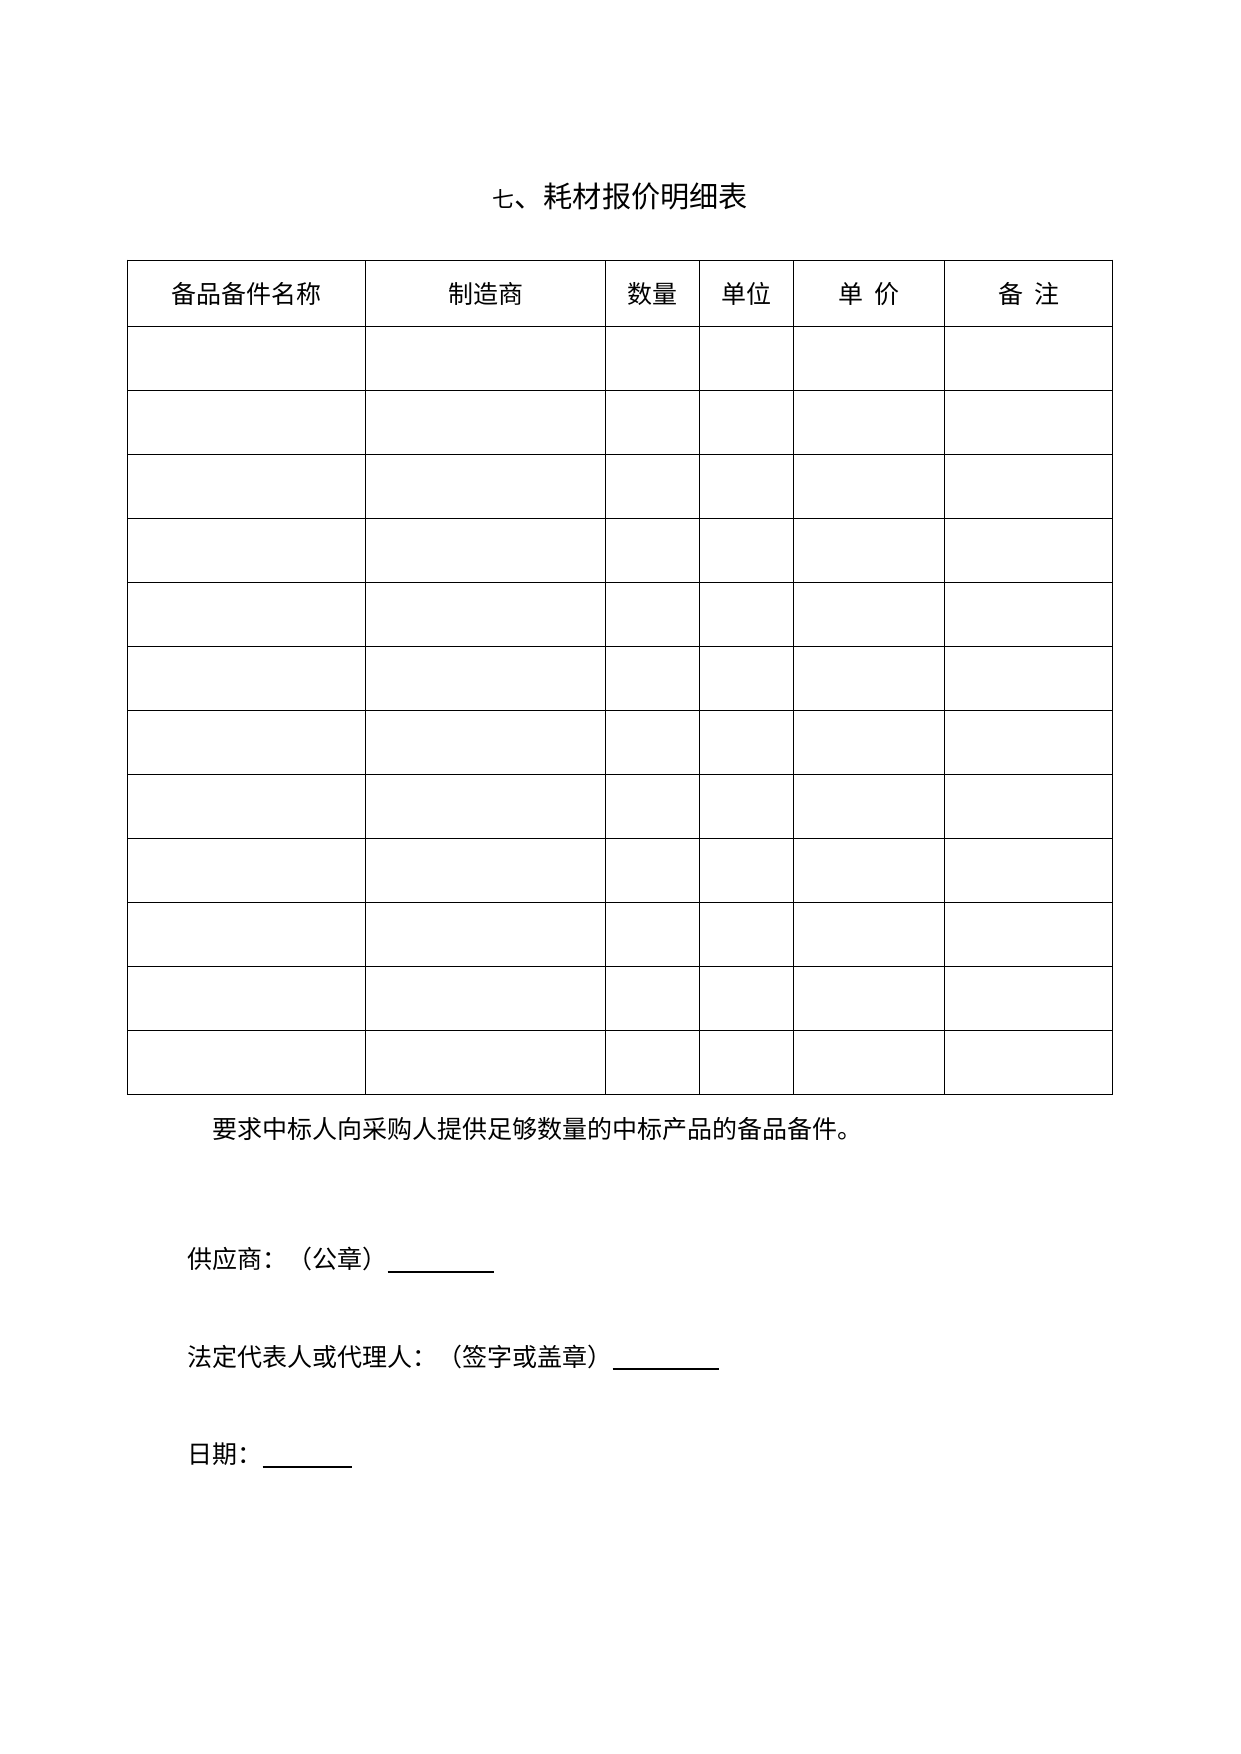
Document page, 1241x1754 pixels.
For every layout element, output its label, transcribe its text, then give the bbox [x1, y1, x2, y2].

table_cell [366, 775, 605, 838]
table_cell [700, 775, 793, 838]
table_cell [128, 711, 365, 774]
table_header 单位 [700, 261, 793, 326]
table_cell [366, 519, 605, 582]
table_cell [700, 967, 793, 1030]
table_cell [128, 1031, 365, 1094]
text 供应商：（公章） [187, 1225, 1053, 1290]
text 七、耗材报价明细表 [187, 162, 1053, 227]
table_cell [606, 711, 699, 774]
table_cell [794, 1031, 944, 1094]
table_cell [700, 455, 793, 518]
table_cell [366, 327, 605, 389]
table_cell [128, 839, 365, 902]
table_header 单 价 [794, 261, 944, 326]
table_cell [128, 903, 365, 966]
table_cell [606, 455, 699, 518]
table_cell [700, 519, 793, 582]
table_cell [606, 967, 699, 1030]
table_cell [366, 967, 605, 1030]
table_cell [945, 903, 1112, 966]
table_cell [128, 327, 365, 389]
table_cell [945, 327, 1112, 389]
table_cell [700, 327, 793, 389]
table_cell [794, 583, 944, 646]
table_cell [366, 903, 605, 966]
table_cell [945, 711, 1112, 774]
table_cell [128, 391, 365, 454]
table_cell [794, 711, 944, 774]
table_cell [794, 519, 944, 582]
table_header 制造商 [366, 261, 605, 326]
table_cell [366, 455, 605, 518]
table_cell [794, 647, 944, 710]
table_cell [128, 519, 365, 582]
table_cell [366, 839, 605, 902]
table_cell [700, 647, 793, 710]
table_cell [794, 839, 944, 902]
table_cell [794, 903, 944, 966]
table_cell [128, 967, 365, 1030]
table_cell [606, 903, 699, 966]
table_cell [606, 519, 699, 582]
table_header 备品备件名称 [128, 261, 365, 326]
text 法定代表人或代理人：（签字或盖章） [187, 1323, 1053, 1388]
text 要求中标人向采购人提供足够数量的中标产品的备品备件。 [187, 1095, 1053, 1160]
table_cell [945, 391, 1112, 454]
table_cell [606, 583, 699, 646]
table_cell [945, 1031, 1112, 1094]
table_cell [606, 647, 699, 710]
table_cell [794, 967, 944, 1030]
table_cell [700, 1031, 793, 1094]
table_cell [128, 775, 365, 838]
table_header 数量 [606, 261, 699, 326]
table_cell [945, 839, 1112, 902]
table_header 备 注 [945, 261, 1112, 326]
table_cell [945, 647, 1112, 710]
table_cell [700, 903, 793, 966]
table_cell [366, 711, 605, 774]
table_cell [945, 775, 1112, 838]
table_cell [945, 583, 1112, 646]
table_cell [606, 1031, 699, 1094]
table_cell [606, 839, 699, 902]
table_cell [700, 839, 793, 902]
table_cell [945, 519, 1112, 582]
table_cell [794, 327, 944, 389]
table_cell [794, 775, 944, 838]
table_cell [606, 327, 699, 389]
table_cell [128, 455, 365, 518]
table_cell [945, 455, 1112, 518]
table_cell [700, 583, 793, 646]
table_cell [794, 455, 944, 518]
table_cell [366, 391, 605, 454]
table_cell [366, 647, 605, 710]
table_cell [128, 647, 365, 710]
table_cell [606, 391, 699, 454]
table_cell [366, 1031, 605, 1094]
table_cell [128, 583, 365, 646]
text 日期： [187, 1420, 1053, 1485]
table_cell [700, 391, 793, 454]
table_cell [794, 391, 944, 454]
table_cell [366, 583, 605, 646]
table_cell [606, 775, 699, 838]
table_cell [700, 711, 793, 774]
table_cell [945, 967, 1112, 1030]
